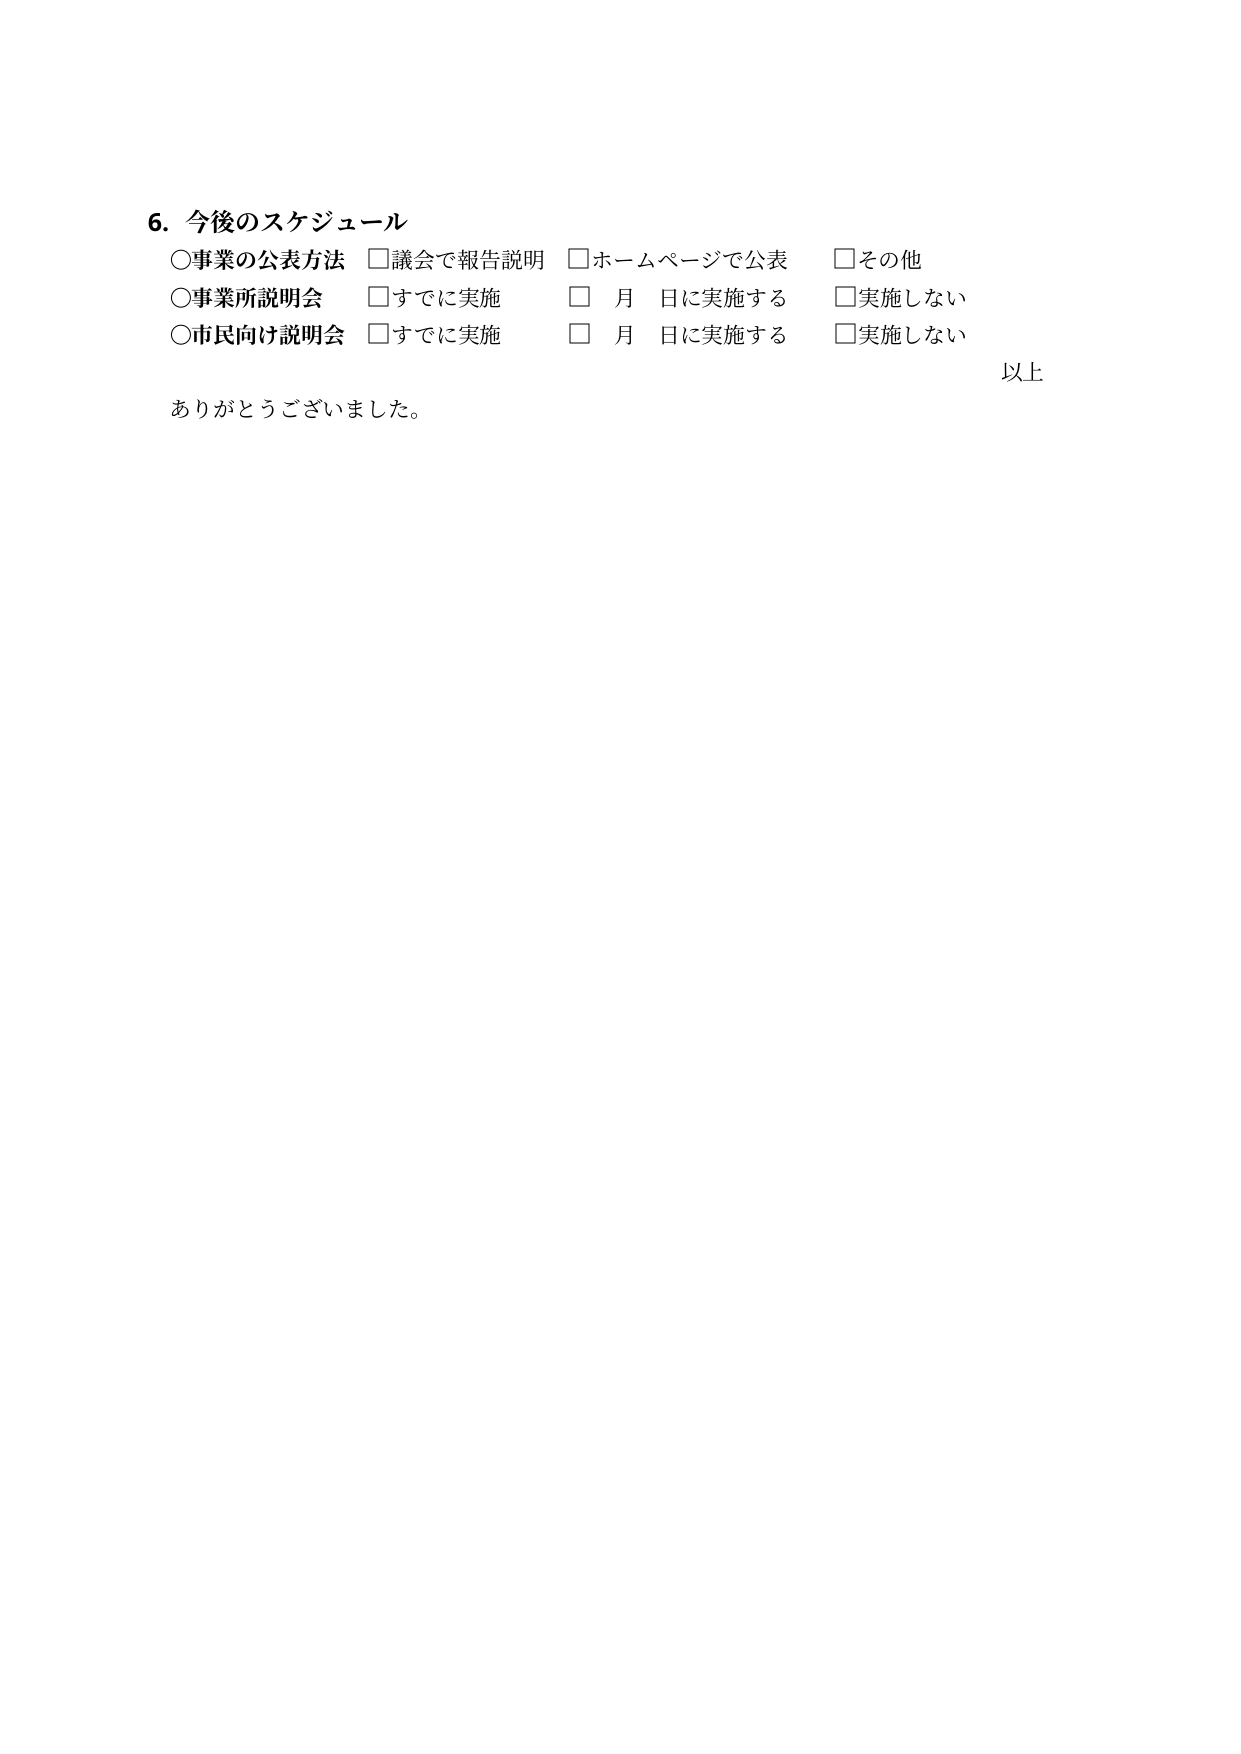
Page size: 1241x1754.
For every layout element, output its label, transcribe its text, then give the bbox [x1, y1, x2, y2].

list 今後のスケジュール [148, 202, 1122, 239]
text 〇市民向け説明会 □すでに実施 □ 月 日に実施する □実施しない [148, 314, 1122, 352]
text 〇事業所説明会 □すでに実施 □ 月 日に実施する □実施しない [148, 277, 1122, 314]
text 以上 [148, 352, 1122, 389]
text ありがとうございました。 [148, 389, 1122, 427]
text 〇事業の公表方法 □議会で報告説明 □ホームページで公表 □その他 [148, 239, 1122, 277]
